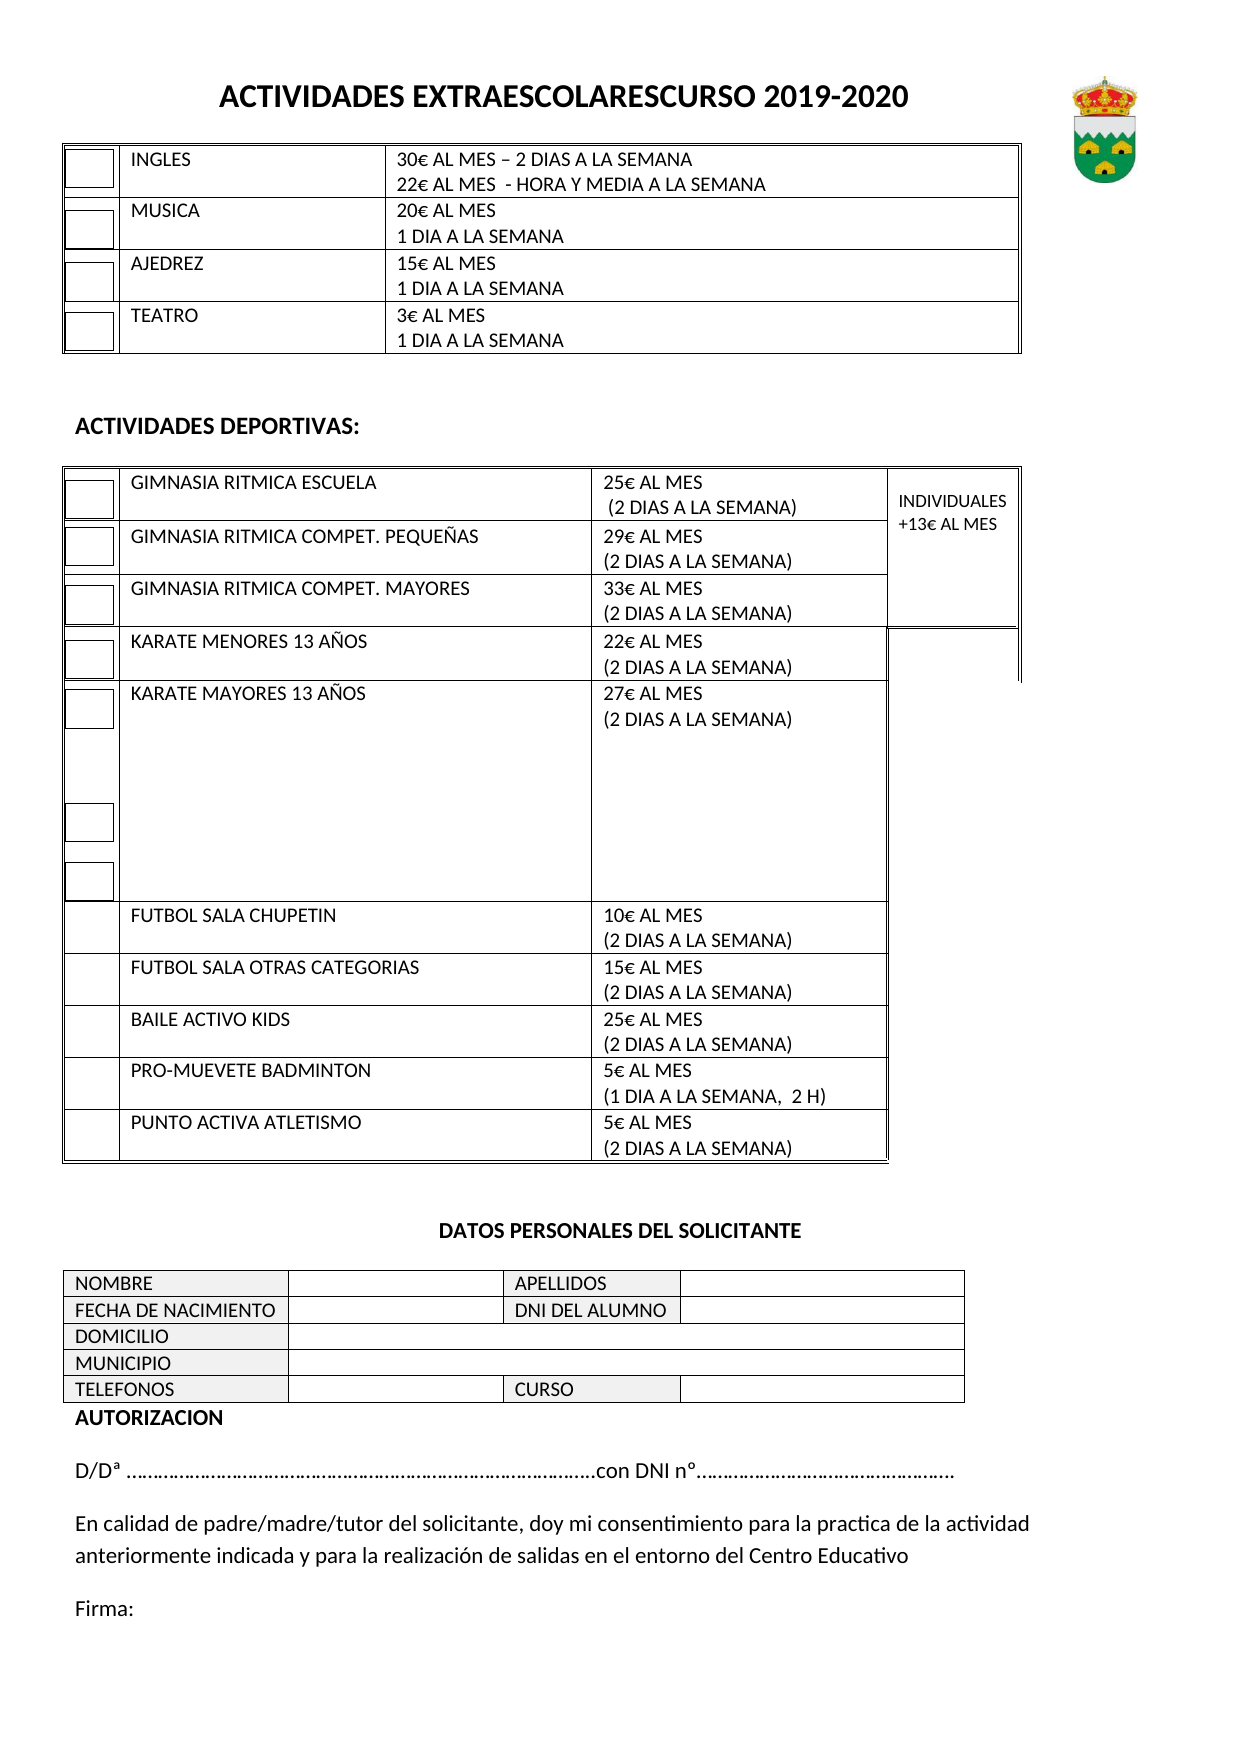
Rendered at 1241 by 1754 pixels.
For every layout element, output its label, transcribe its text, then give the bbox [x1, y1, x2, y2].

table_cell [681, 1376, 964, 1402]
table_cell [65, 1110, 119, 1160]
table_cell MUSICA [120, 198, 385, 249]
table_cell [65, 954, 119, 1005]
table_cell [289, 1297, 503, 1322]
table_cell [65, 627, 119, 679]
table_cell AJEDREZ [120, 250, 385, 301]
table_header [289, 1271, 503, 1296]
table_cell PUNTO ACTIVA ATLETISMO [120, 1110, 591, 1160]
table_header 30€ AL MES – 2 DIAS A LA SEMANA 22€ AL MES - HORA Y MEDIA A LA SEMANA [386, 146, 1018, 197]
table_cell 10€ AL MES (2 DIAS A LA SEMANA) [592, 902, 886, 953]
table_cell GIMNASIA RITMICA COMPET. MAYORES [120, 575, 591, 626]
table_cell [289, 1350, 964, 1375]
table_cell DOMICILIO [64, 1324, 288, 1349]
table_cell 25€ AL MES (2 DIAS A LA SEMANA) [592, 1006, 886, 1057]
table_cell TELEFONOS [64, 1376, 288, 1402]
table_header NOMBRE [64, 1271, 288, 1296]
picture [1071, 76, 1138, 180]
table_cell [65, 1058, 119, 1108]
table_cell KARATE MAYORES 13 AÑOS [120, 681, 591, 901]
table_cell GIMNASIA RITMICA COMPET. PEQUEÑAS [120, 521, 591, 574]
table_cell [65, 521, 119, 574]
table_cell [65, 902, 119, 953]
table_cell [65, 198, 119, 249]
table_cell FUTBOL SALA CHUPETIN [120, 902, 591, 953]
table_cell MUNICIPIO [64, 1350, 288, 1375]
table_cell 29€ AL MES (2 DIAS A LA SEMANA) [592, 521, 887, 574]
table_cell [65, 1006, 119, 1057]
table_cell 5€ AL MES (2 DIAS A LA SEMANA) [592, 1110, 887, 1160]
table_cell 33€ AL MES (2 DIAS A LA SEMANA) [592, 575, 887, 626]
table_cell 27€ AL MES (2 DIAS A LA SEMANA) [592, 681, 886, 901]
table_header 25€ AL MES (2 DIAS A LA SEMANA) [592, 469, 887, 520]
table_header [65, 469, 119, 520]
table_cell [289, 1324, 964, 1349]
table_header APELLIDOS [504, 1271, 680, 1296]
table_header [65, 146, 119, 197]
table_cell [889, 626, 1020, 1160]
text ACTIVIDADES DEPORTIVAS: [75, 410, 1165, 440]
table_header INGLES [120, 146, 385, 197]
table_cell 3€ AL MES 1 DIA A LA SEMANA [386, 302, 1018, 353]
table_cell KARATE MENORES 13 AÑOS [120, 627, 591, 679]
text Firma: [75, 1594, 1165, 1622]
table_cell FUTBOL SALA OTRAS CATEGORIAS [120, 954, 591, 1005]
text DATOS PERSONALES DEL SOLICITANTE [75, 1216, 1165, 1244]
text AUTORIZACION [75, 1403, 1165, 1431]
table_cell 20€ AL MES 1 DIA A LA SEMANA [386, 198, 1018, 249]
table_header INDIVIDUALES +13€ AL MES [888, 469, 1018, 626]
table_cell CURSO [504, 1376, 680, 1402]
table_cell BAILE ACTIVO KIDS [120, 1006, 591, 1057]
table_header [681, 1271, 964, 1296]
table_cell DNI DEL ALUMNO [504, 1297, 680, 1322]
text D/Dª ……………………………………………………………………………..con DNI nº…………………………………………. [75, 1456, 1165, 1484]
table_cell TEATRO [120, 302, 385, 353]
table_cell [65, 302, 119, 353]
table_cell 22€ AL MES (2 DIAS A LA SEMANA) [592, 627, 886, 679]
table_cell [289, 1376, 503, 1402]
table_cell FECHA DE NACIMIENTO [64, 1297, 288, 1322]
table_cell [65, 250, 119, 301]
table_cell 5€ AL MES (1 DIA A LA SEMANA, 2 H) [592, 1058, 886, 1108]
table_cell [65, 575, 119, 626]
text En calidad de padre/madre/tutor del solicitante, doy mi consentimiento para la practica de la actividad anteriormente indicada y para la realización de salidas en el entorno del Centro Educativo [75, 1509, 1165, 1569]
table_cell 15€ AL MES (2 DIAS A LA SEMANA) [592, 954, 886, 1005]
table_cell 15€ AL MES 1 DIA A LA SEMANA [386, 250, 1018, 301]
table_header GIMNASIA RITMICA ESCUELA [120, 469, 591, 520]
table_cell PRO-MUEVETE BADMINTON [120, 1058, 591, 1108]
table_cell [681, 1297, 964, 1322]
table_cell [65, 681, 119, 901]
text ACTIVIDADES EXTRAESCOLARESCURSO 2019-2020 [75, 75, 1165, 116]
